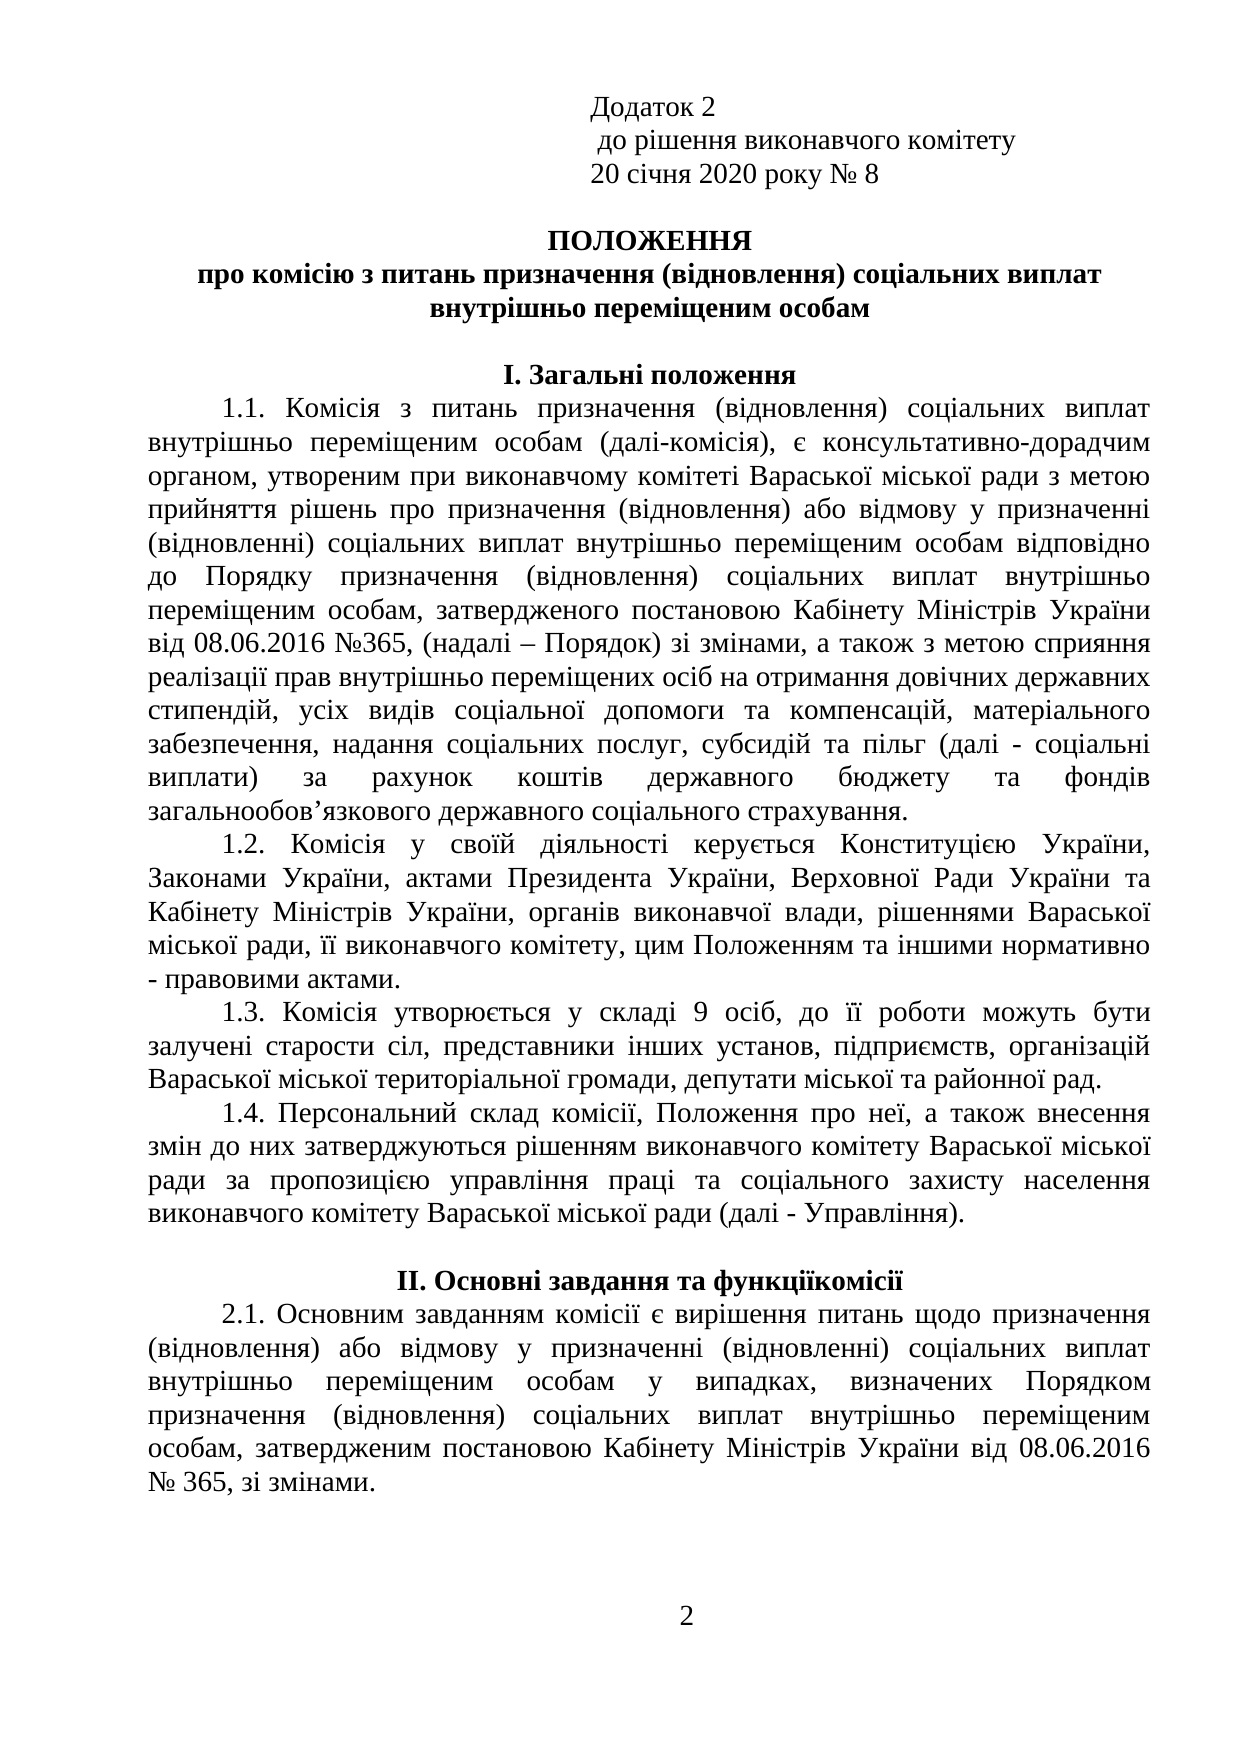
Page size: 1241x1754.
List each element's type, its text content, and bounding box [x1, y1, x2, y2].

text до рішення виконавчого комітету [148, 122, 1152, 156]
text внутрішньо переміщеним особам [148, 290, 1152, 323]
text І. Загальні положення [148, 357, 1152, 391]
text ПОЛОЖЕННЯ [148, 223, 1152, 256]
text 2 [148, 1598, 1152, 1632]
text 1.4. Персональний склад комісії, Положення про неї, а також внесення змін до них затверджуються рішенням виконавчого комітету Вараської міської ради за пропозицією управління праці та соціального захисту населення виконавчого комітету Вараської міської ради (далі - Управління). [148, 1095, 1152, 1229]
text 1.3. Комісія утворюється у складі 9 осіб, до її роботи можуть бути залучені старости сіл, представники інших установ, підприємств, організацій Вараської міської територіальної громади, депутати міської та районної рад. [148, 994, 1152, 1095]
text 2.1. Основним завданням комісії є вирішення питань щодо призначення (відновлення) або відмову у призначенні (відновленні) соціальних виплат внутрішньо переміщеним особам у випадках, визначених Порядком призначення (відновлення) соціальних виплат внутрішньо переміщеним особам, затвердженим постановою Кабінету Міністрів України від 08.06.2016 № 365, зі змінами. [148, 1296, 1152, 1497]
text про комісію з питань призначення (відновлення) соціальних виплат [148, 256, 1152, 290]
text 1.1. Комісія з питань призначення (відновлення) соціальних виплат внутрішньо переміщеним особам (далі-комісія), є консультативно-дорадчим органом, утвореним при виконавчому комітеті Вараської міської ради з метою прийняття рішень про призначення (відновлення) або відмову у призначенні (відновленні) соціальних виплат внутрішньо переміщеним особам відповідно до Порядку призначення (відновлення) соціальних виплат внутрішньо переміщеним особам, затвердженого постановою Кабінету Міністрів України від 08.06.2016 №365, (надалі – Порядок) зі змінами, а також з метою сприяння реалізації прав внутрішньо переміщених осіб на отримання довічних державних стипендій, усіх видів соціальної допомоги та компенсацій, матеріального забезпечення, надання соціальних послуг, субсидій та пільг (далі - соціальні виплати) за рахунок коштів державного бюджету та фондів загальнообов’язкового державного соціального страхування. [148, 391, 1152, 827]
text Додаток 2 [516, 89, 1152, 122]
text 1.2. Комісія у своїй діяльності керується Конституцією України, Законами України, актами Президента України, Верховної Ради України та Кабінету Міністрів України, органів виконавчої влади, рішеннями Вараської міської ради, її виконавчого комітету, цим Положенням та іншими нормативно - правовими актами. [148, 827, 1152, 994]
text ІІ. Основні завдання та функціїкомісії [148, 1263, 1152, 1296]
text 20 січня 2020 року № 8 [148, 156, 1152, 189]
